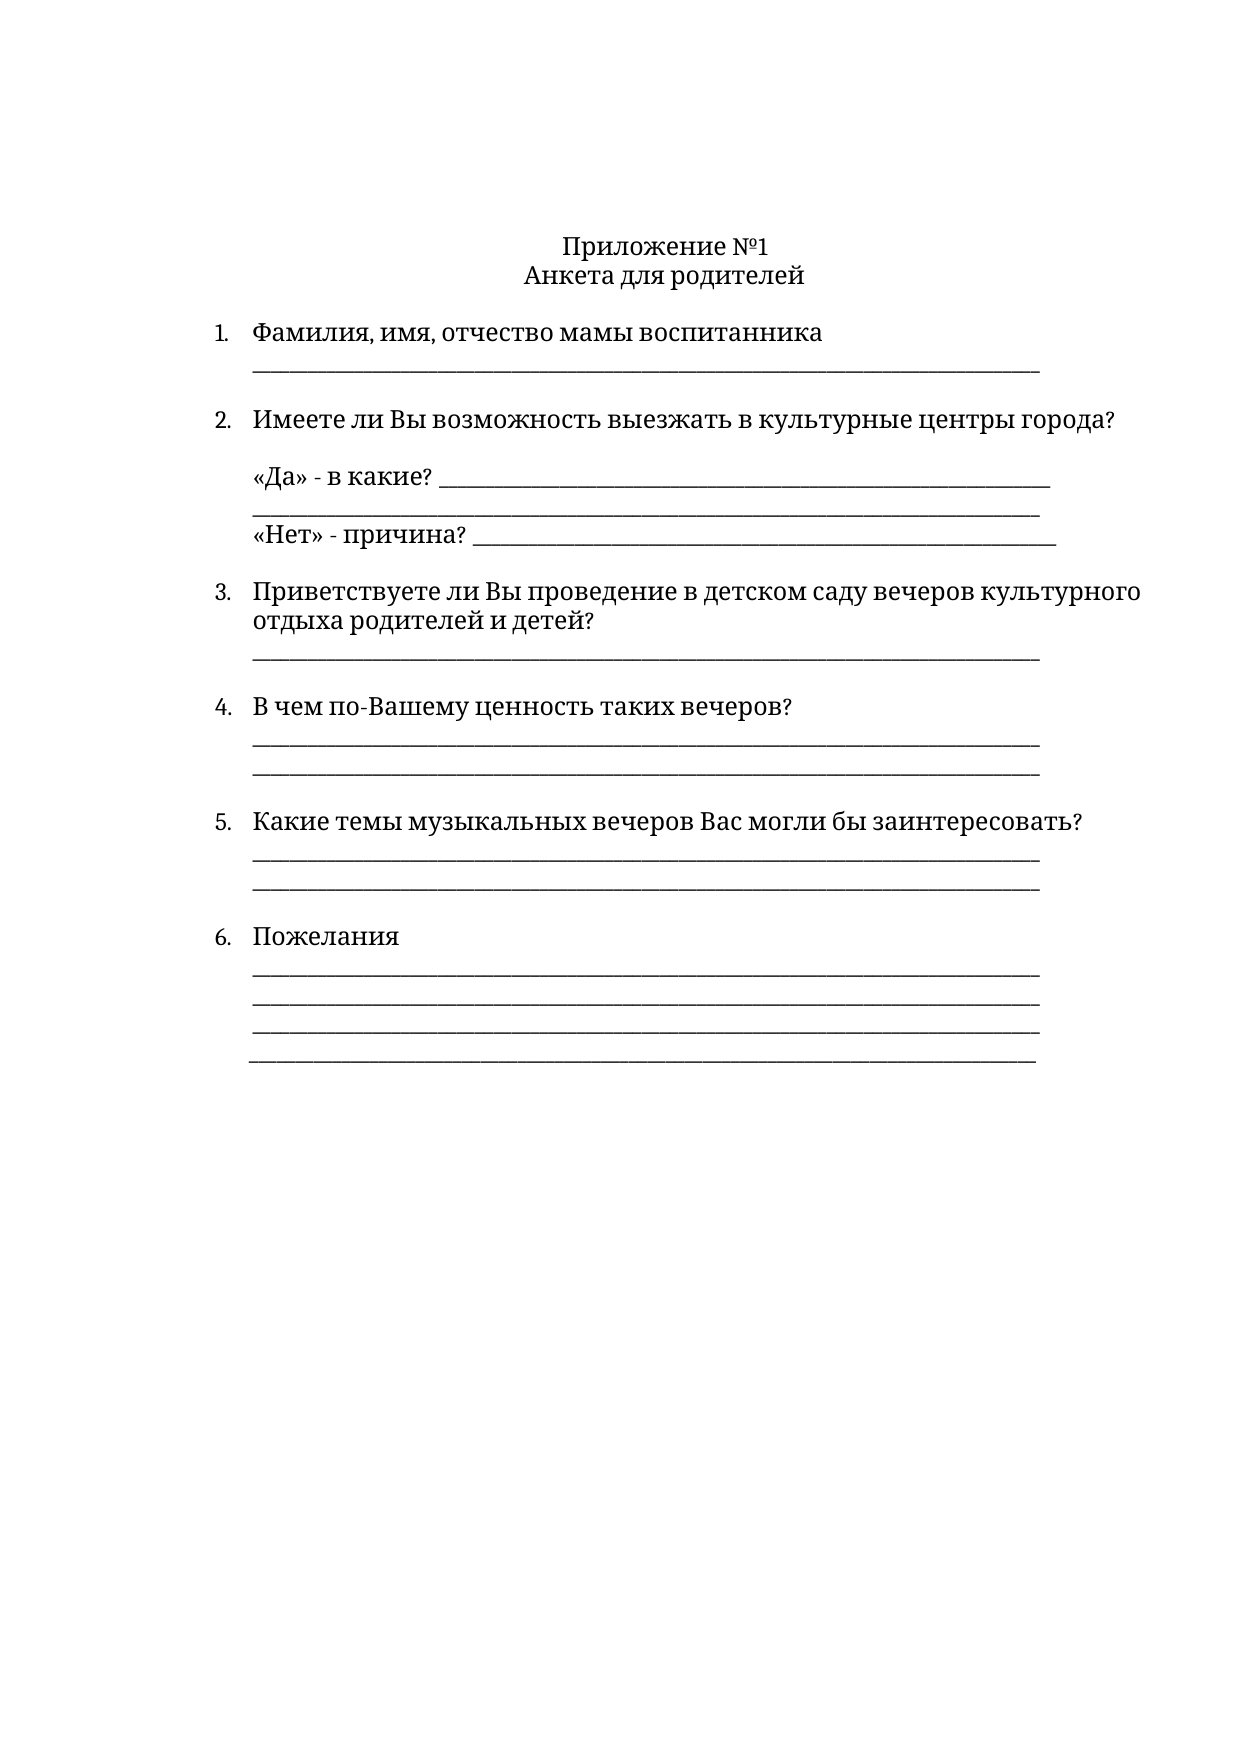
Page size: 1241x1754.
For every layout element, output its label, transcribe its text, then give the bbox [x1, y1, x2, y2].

list «Да» - в какие? __________________________________________________________________ [252, 463, 1152, 492]
list Пожелания [215, 923, 1152, 952]
text Приложение №1 [177, 233, 1152, 262]
list _____________________________________________________________________________________ [252, 722, 1152, 751]
list «Нет» - причина? _______________________________________________________________ [252, 521, 1152, 549]
list _____________________________________________________________________________________ [252, 981, 1152, 1009]
list _____________________________________________________________________________________ [252, 1009, 1152, 1038]
text Анкета для родителей [177, 262, 1152, 291]
list _____________________________________________________________________________________ [252, 636, 1152, 664]
list _____________________________________________________________________________________ [252, 952, 1152, 981]
list Какие темы музыкальных вечеров Вас могли бы заинтересовать? [215, 808, 1152, 837]
list Имеете ли Вы возможность выезжать в культурные центры города? [215, 406, 1152, 434]
list _____________________________________________________________________________________ [252, 492, 1152, 521]
list В чем по-Вашему ценность таких вечеров? [215, 693, 1152, 722]
list _____________________________________________________________________________________ [252, 866, 1152, 894]
list Приветствуете ли Вы проведение в детском саду вечеров культурного отдыха родителей и детей? [215, 578, 1152, 636]
list _____________________________________________________________________________________ [252, 837, 1152, 866]
list _____________________________________________________________________________________ [252, 751, 1152, 779]
text _____________________________________________________________________________________ [177, 1038, 1152, 1067]
list Фамилия, имя, отчество мамы воспитанника _____________________________________________________________________________________ [215, 319, 1152, 377]
